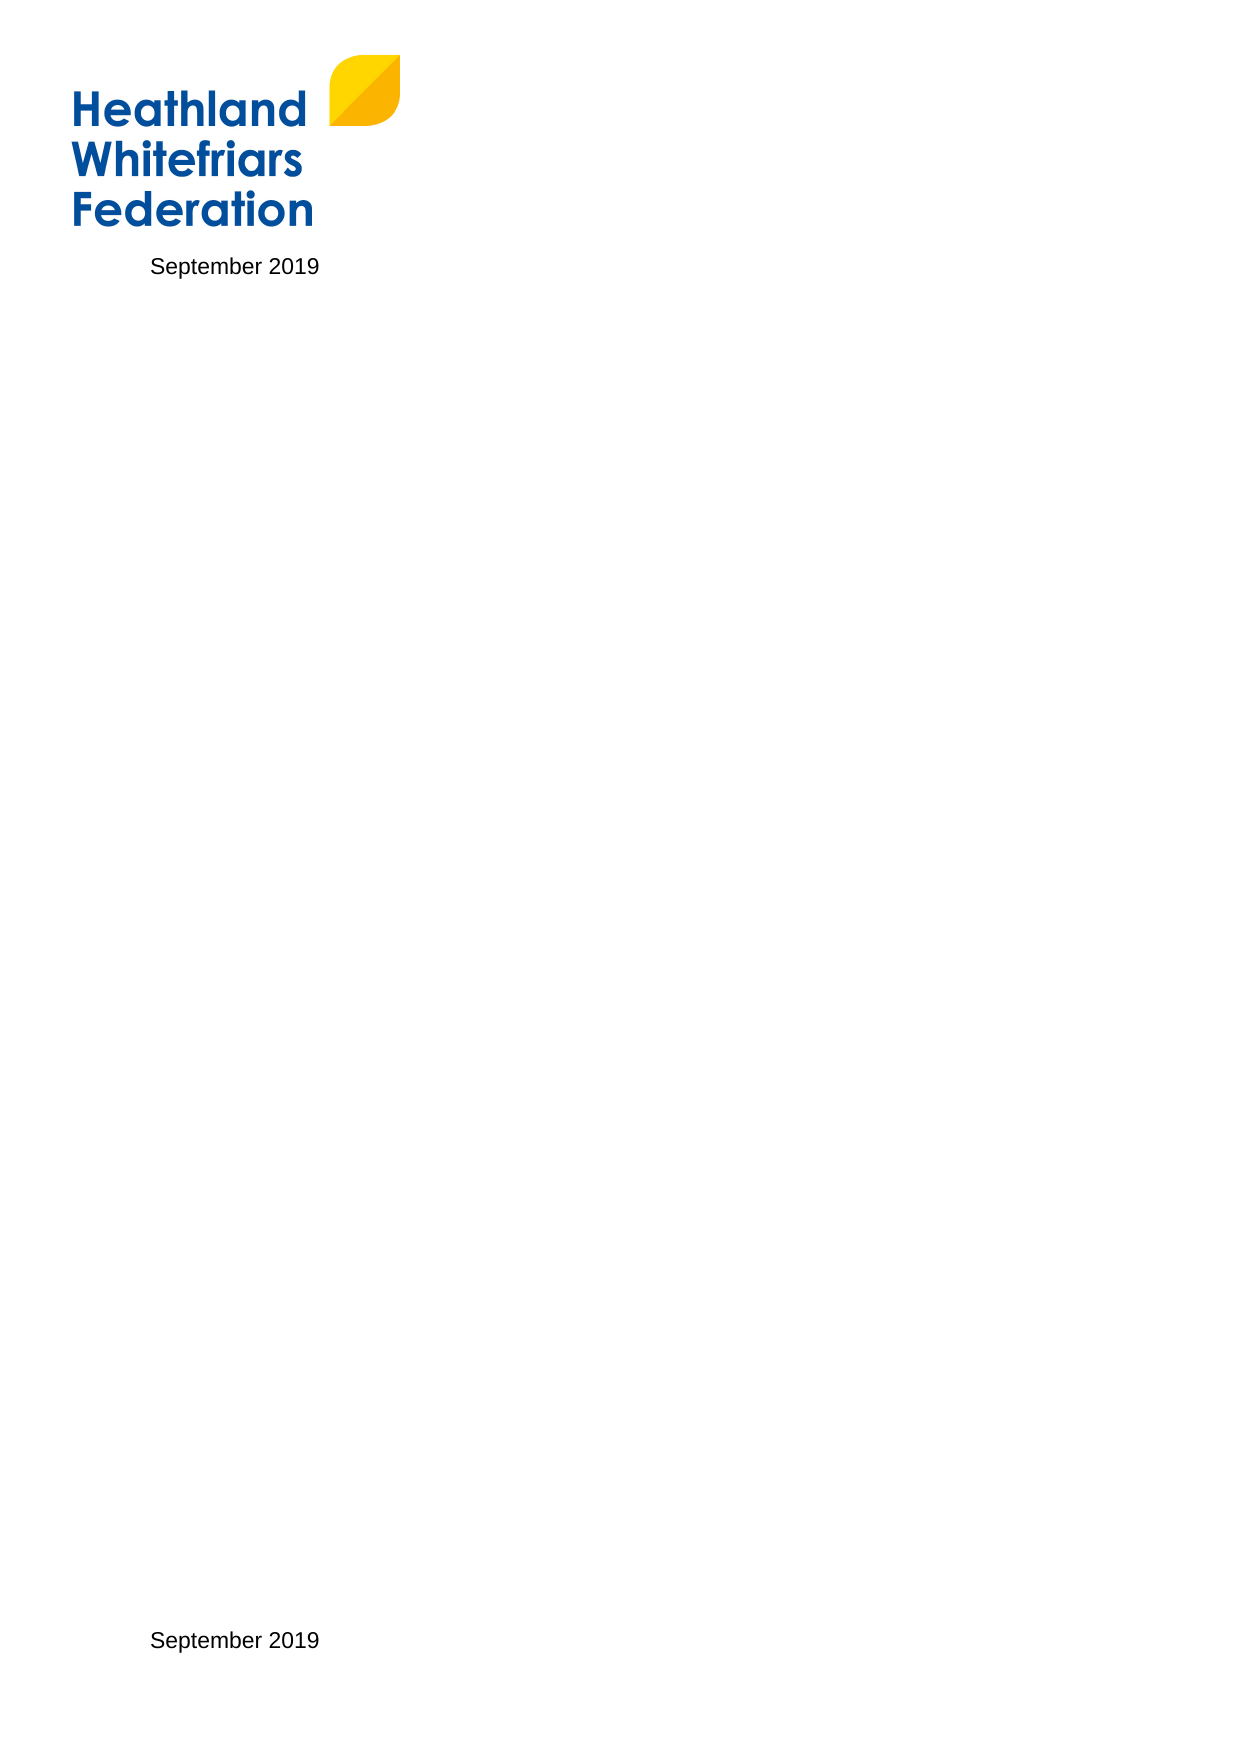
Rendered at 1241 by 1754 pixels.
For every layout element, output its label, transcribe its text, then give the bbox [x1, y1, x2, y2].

text September 2019 [150, 253, 1090, 279]
picture [70, 54, 401, 227]
